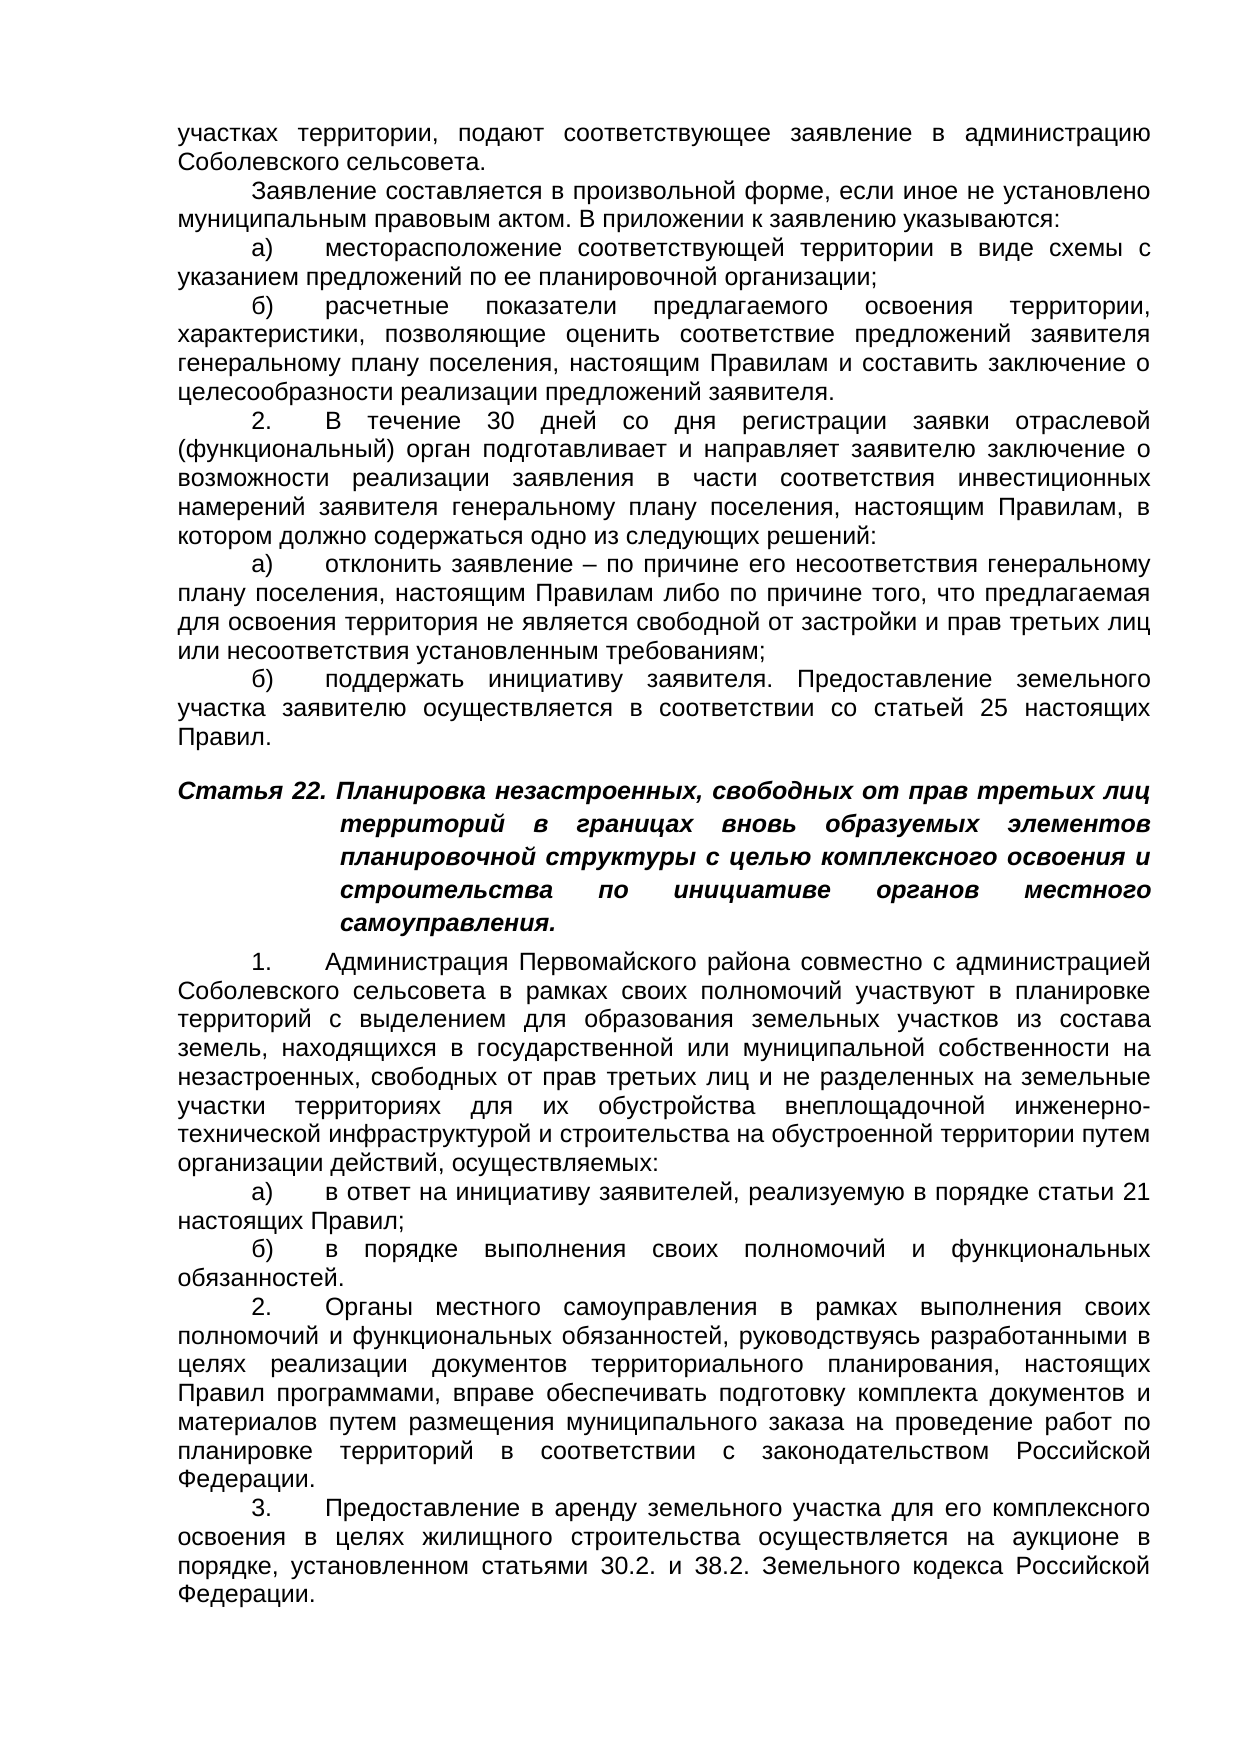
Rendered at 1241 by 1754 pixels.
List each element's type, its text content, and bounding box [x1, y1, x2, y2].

text а) отклонить заявление – по причине его несоответствия генеральному плану поселения, настоящим Правилам либо по причине того, что предлагаемая для освоения территория не является свободной от застройки и прав третьих лиц или несоответствия установленным требованиям; [177, 549, 1152, 664]
text 1. Администрация Первомайского района совместно с администрацией Соболевского сельсовета в рамках своих полномочий участвуют в планировке территорий с выделением для образования земельных участков из состава земель, находящихся в государственной или муниципальной собственности на незастроенных, свободных от прав третьих лиц и не разделенных на земельные участки территориях для их обустройства внеплощадочной инженерно-технической инфраструктурой и строительства на обустроенной территории путем организации действий, осуществляемых: [177, 947, 1152, 1177]
subtitle Статья 22. Планировка незастроенных, свободных от прав третьих лиц территорий в границах вновь образуемых элементов планировочной структуры с целью комплексного освоения и строительства по инициативе органов местного самоуправления. [177, 776, 1152, 936]
text б) поддержать инициативу заявителя. Предоставление земельного участка заявителю осуществляется в соответствии со статьей 25 настоящих Правил. [177, 664, 1152, 751]
text 2. Органы местного самоуправления в рамках выполнения своих полномочий и функциональных обязанностей, руководствуясь разработанными в целях реализации документов территориального планирования, настоящих Правил программами, вправе обеспечивать подготовку комплекта документов и материалов путем размещения муниципального заказа на проведение работ по планировке территорий в соответствии с законодательством Российской Федерации. [177, 1292, 1152, 1493]
text а) в ответ на инициативу заявителей, реализуемую в порядке статьи 21 настоящих Правил; [177, 1177, 1152, 1234]
text б) в порядке выполнения своих полномочий и функциональных обязанностей. [177, 1234, 1152, 1292]
text б) расчетные показатели предлагаемого освоения территории, характеристики, позволяющие оценить соответствие предложений заявителя генеральному плану поселения, настоящим Правилам и составить заключение о целесообразности реализации предложений заявителя. [177, 291, 1152, 406]
text 3. Предоставление в аренду земельного участка для его комплексного освоения в целях жилищного строительства осуществляется на аукционе в порядке, установленном статьями 30.2. и 38.2. Земельного кодекса Российской Федерации. [177, 1493, 1152, 1608]
text Заявление составляется в произвольной форме, если иное не установлено муниципальным правовым актом. В приложении к заявлению указываются: [177, 176, 1152, 233]
text а) месторасположение соответствующей территории в виде схемы с указанием предложений по ее планировочной организации; [177, 233, 1152, 291]
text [177, 118, 1152, 176]
text 2. В течение 30 дней со дня регистрации заявки отраслевой (функциональный) орган подготавливает и направляет заявителю заключение о возможности реализации заявления в части соответствия инвестиционных намерений заявителя генеральному плану поселения, настоящим Правилам, в котором должно содержаться одно из следующих решений: [177, 406, 1152, 549]
